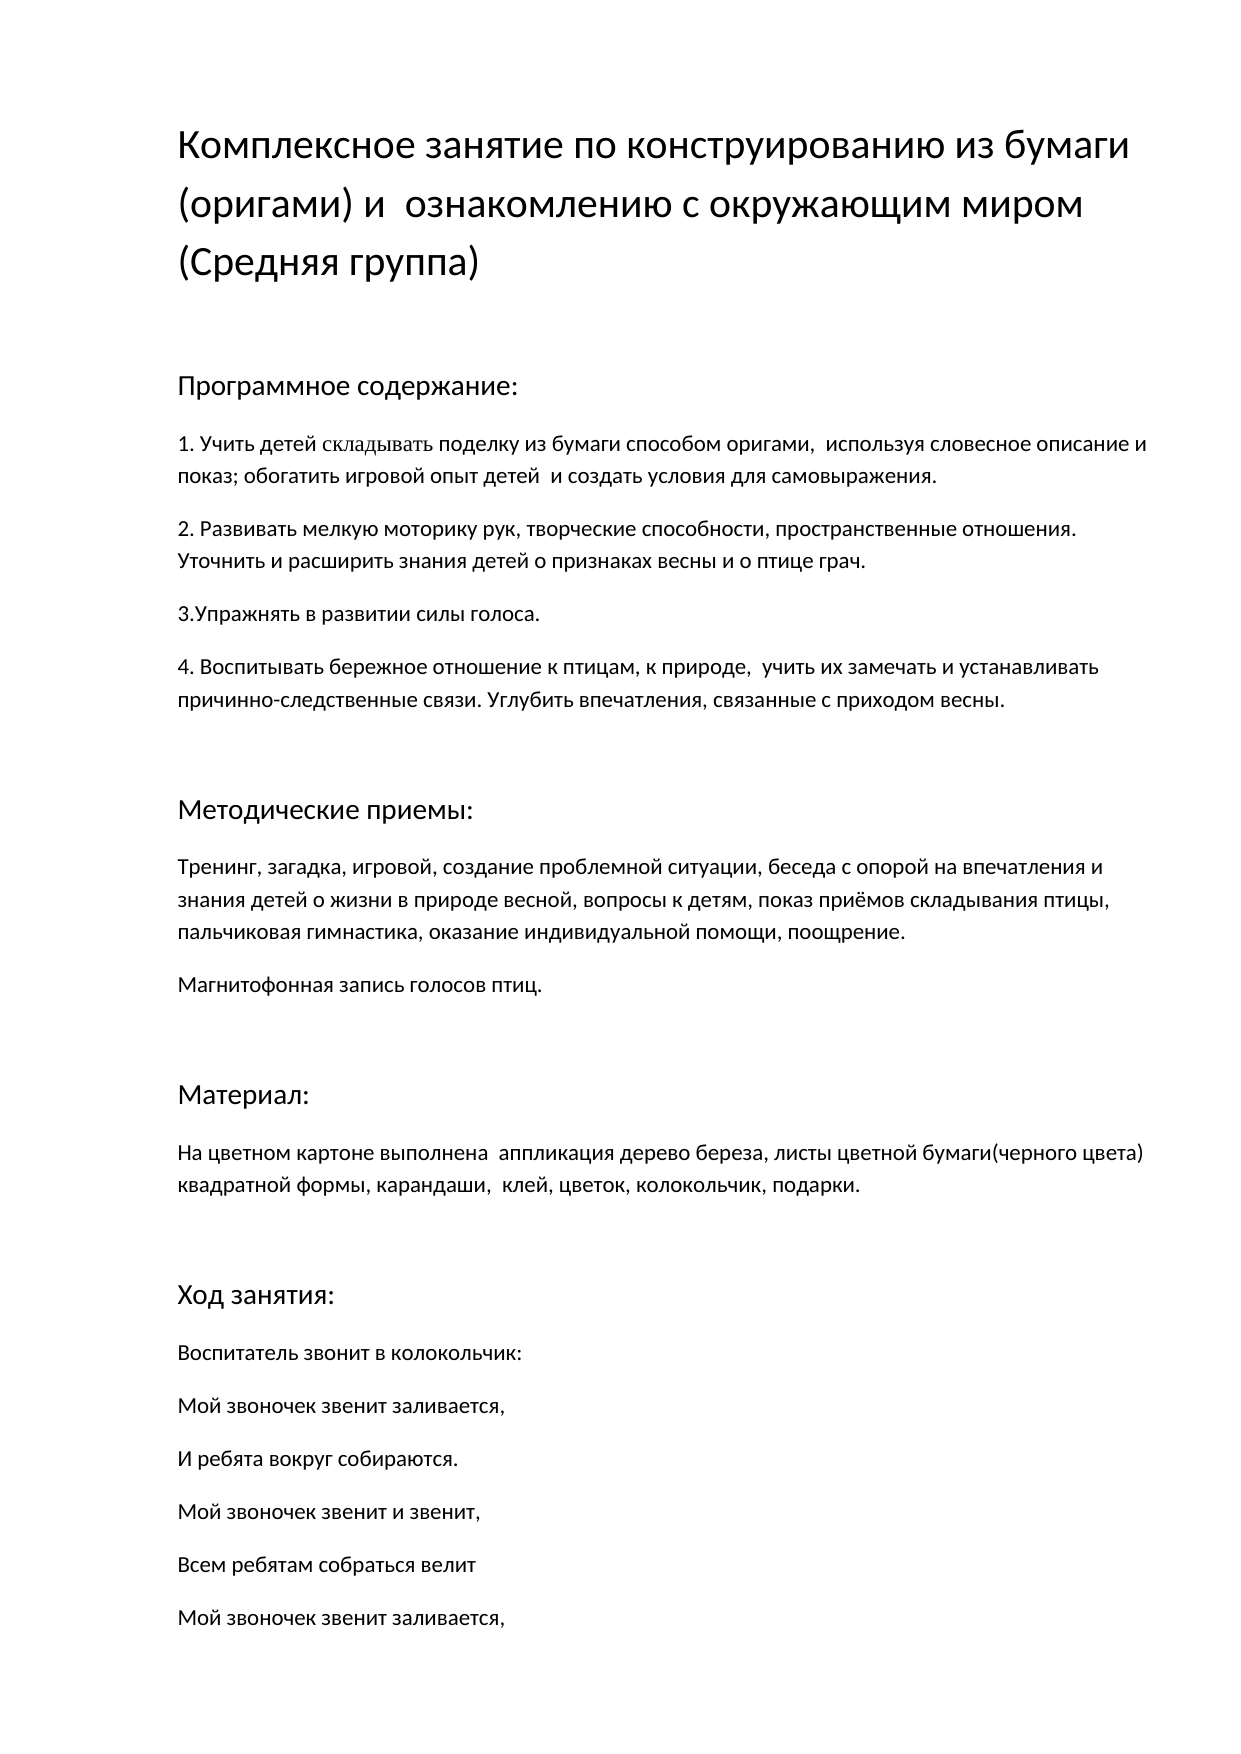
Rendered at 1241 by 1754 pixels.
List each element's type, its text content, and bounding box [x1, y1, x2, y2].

text И ребята вокруг собираются. [177, 1444, 1152, 1472]
text Всем ребятам собраться велит [177, 1550, 1152, 1578]
text Воспитатель звонит в колокольчик: [177, 1338, 1152, 1366]
text Материал: [177, 1076, 1152, 1112]
text Мой звоночек звенит заливается, [177, 1603, 1152, 1631]
text Тренинг, загадка, игровой, создание проблемной ситуации, беседа с опорой на впечатления и знания детей о жизни в природе весной, вопросы к детям, показ приёмов складывания птицы, пальчиковая гимнастика, оказание индивидуальной помощи, поощрение. [177, 852, 1152, 945]
text 1. Учить детей складывать поделку из бумаги способом оригами, используя словесное описание и показ; обогатить игровой опыт детей и создать условия для самовыражения. [177, 429, 1152, 489]
text 2. Развивать мелкую моторику рук, творческие способности, пространственные отношения. Уточнить и расширить знания детей о признаках весны и о птице грач. [177, 514, 1152, 574]
text Комплексное занятие по конструированию из бумаги (оригами) и ознакомлению с окружающим миром (Средняя группа) [177, 118, 1152, 286]
text Мой звоночек звенит заливается, [177, 1391, 1152, 1419]
text На цветном картоне выполнена аппликация дерево береза, листы цветной бумаги(черного цвета) квадратной формы, карандаши, клей, цветок, колокольчик, подарки. [177, 1138, 1152, 1198]
text Методические приемы: [177, 791, 1152, 826]
text 3.Упражнять в развитии силы голоса. [177, 599, 1152, 627]
text 4. Воспитывать бережное отношение к птицам, к природе, учить их замечать и устанавливать причинно-следственные связи. Углубить впечатления, связанные с приходом весны. [177, 652, 1152, 713]
text Ход занятия: [177, 1276, 1152, 1312]
text Программное содержание: [177, 367, 1152, 403]
text Магнитофонная запись голосов птиц. [177, 970, 1152, 998]
text Мой звоночек звенит и звенит, [177, 1497, 1152, 1525]
